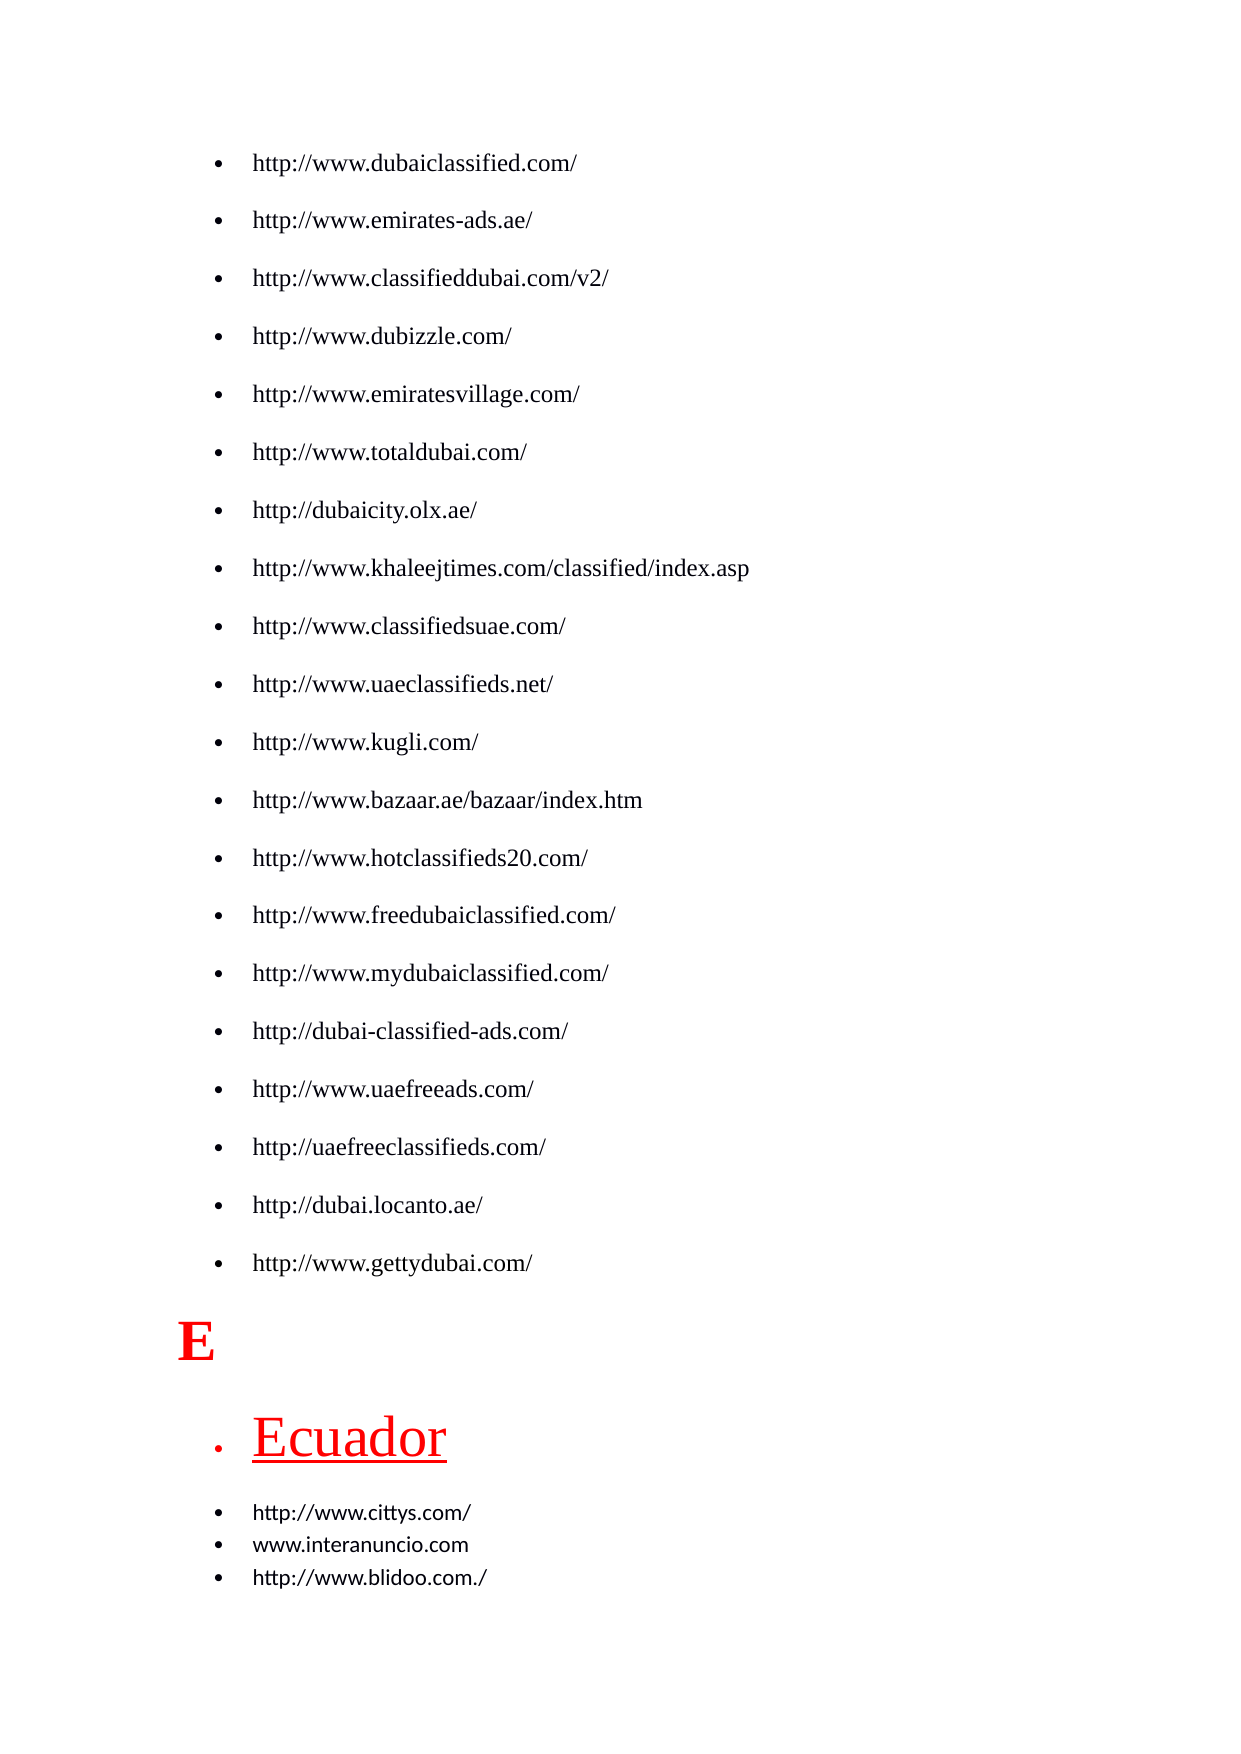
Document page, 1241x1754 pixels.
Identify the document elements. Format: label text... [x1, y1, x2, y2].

list http://dubai-classified-ads.com/ [215, 1016, 1063, 1045]
list http://www.dubaiclassified.com/ [215, 148, 1063, 176]
list http://www.blidoo.com./ [215, 1563, 1063, 1591]
text E [177, 1306, 1063, 1373]
list http://www.khaleejtimes.com/classified/index.asp [215, 553, 1063, 582]
list Ecuador [215, 1402, 1063, 1469]
list http://www.totaldubai.com/ [215, 437, 1063, 466]
list http://uaefreeclassifieds.com/ [215, 1132, 1063, 1161]
list http://www.dubizzle.com/ [215, 321, 1063, 350]
list http://www.freedubaiclassified.com/ [215, 901, 1063, 929]
list www.interanuncio.com [215, 1531, 1063, 1559]
list http://www.emiratesvillage.com/ [215, 379, 1063, 408]
list http://dubaicity.olx.ae/ [215, 495, 1063, 524]
list http://www.uaeclassifieds.net/ [215, 669, 1063, 698]
list http://www.hotclassifieds20.com/ [215, 843, 1063, 871]
list http://dubai.locanto.ae/ [215, 1190, 1063, 1219]
list http://www.bazaar.ae/bazaar/index.htm [215, 785, 1063, 813]
list http://www.cittys.com/ [215, 1498, 1063, 1526]
list http://www.mydubaiclassified.com/ [215, 958, 1063, 987]
list http://www.classifieddubai.com/v2/ [215, 263, 1063, 292]
list http://www.uaefreeads.com/ [215, 1074, 1063, 1103]
list http://www.classifiedsuae.com/ [215, 611, 1063, 640]
list http://www.kugli.com/ [215, 727, 1063, 756]
list http://www.gettydubai.com/ [215, 1248, 1063, 1277]
list http://www.emirates-ads.ae/ [215, 206, 1063, 234]
